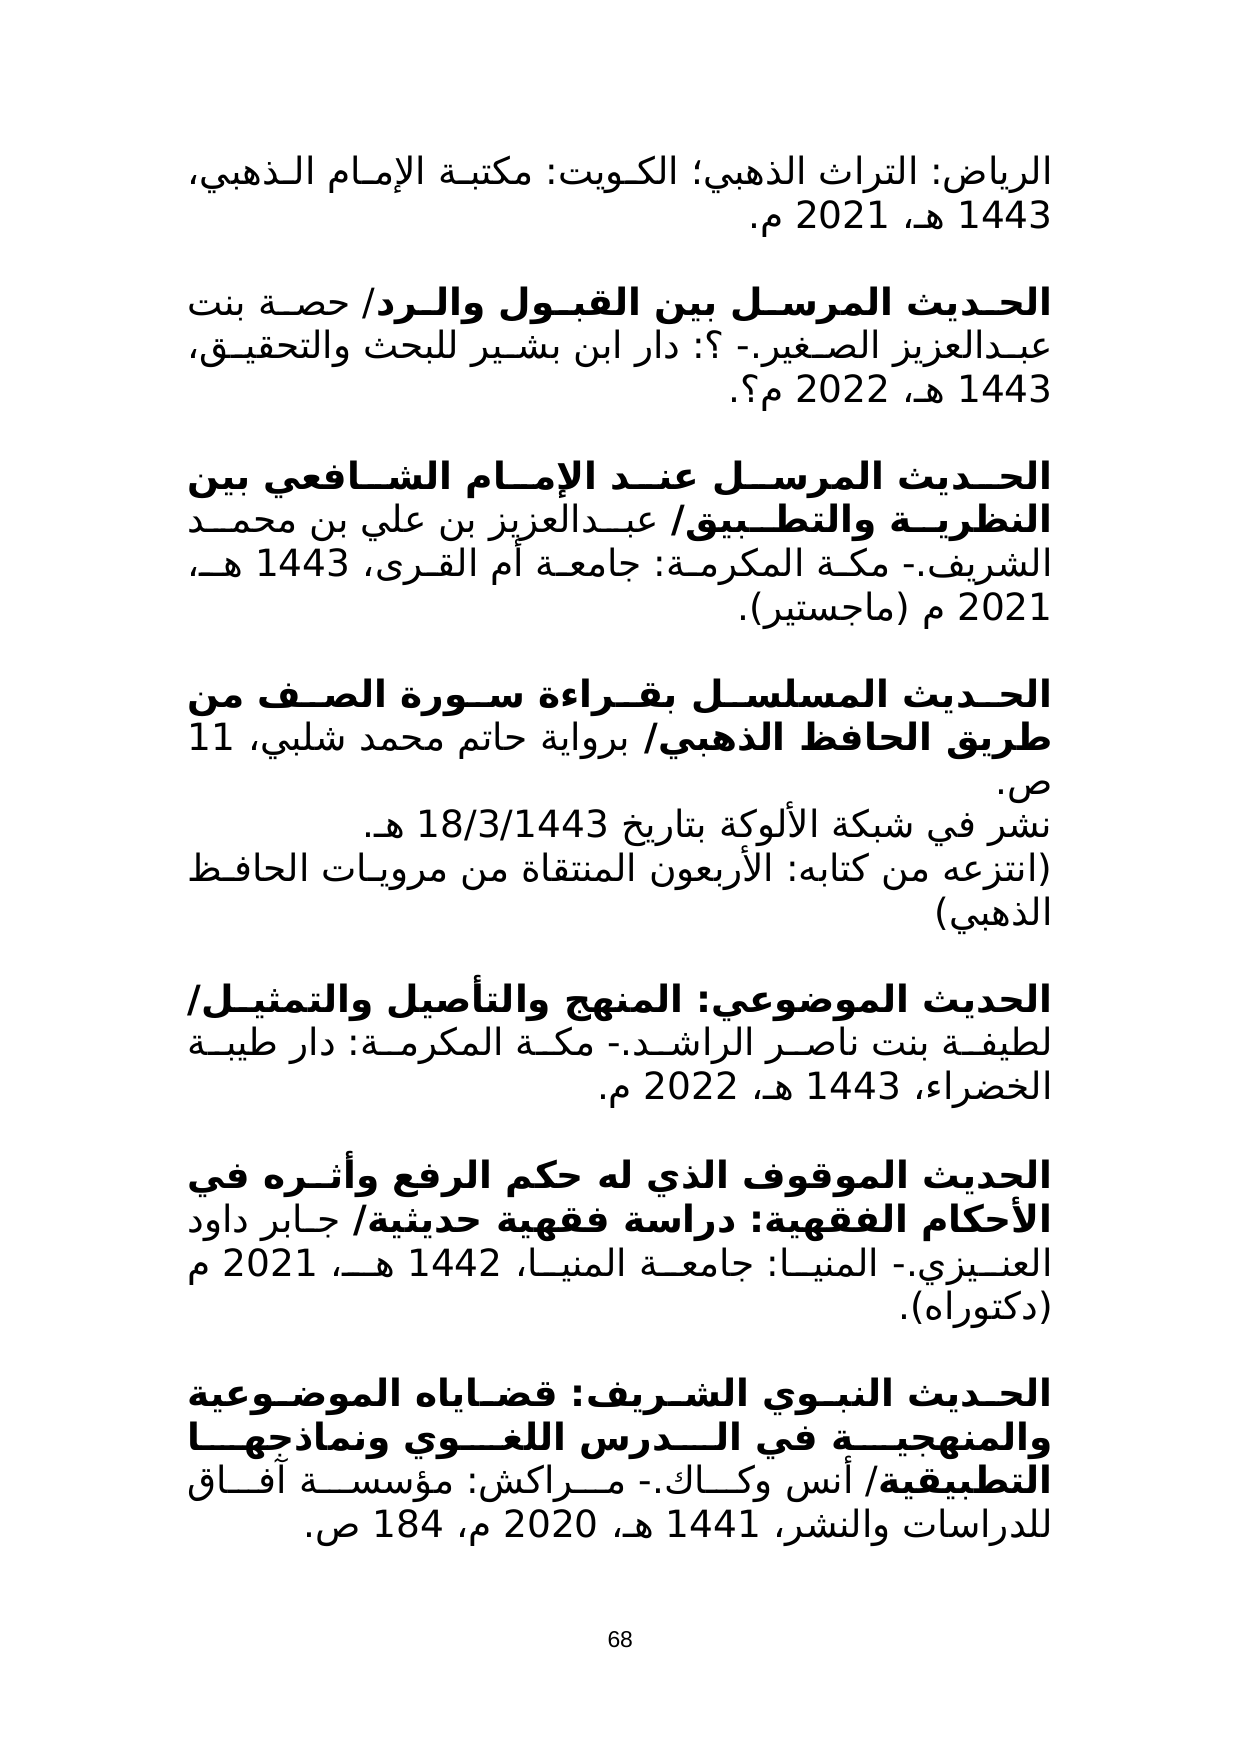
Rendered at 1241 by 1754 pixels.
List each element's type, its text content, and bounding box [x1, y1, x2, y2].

text نشر في شبكة الألوكة بتاريخ 18/3/1443 هـ. [187, 803, 1053, 847]
text الحديث الموضوعي: المنهج والتأصيل والتمثيل/ لطيفة بنت ناصر الراشد.- مكة المكرمة: دار طيبة الخضراء، 1443 هـ، 2022 م. [187, 977, 1053, 1108]
text الحديث المسلسل بقراءة سورة الصف من طريق الحافظ الذهبي/ برواية حاتم محمد شلبي، 11 ص. [187, 672, 1053, 803]
text (انتزعه من كتابه: الأربعون المنتقاة من مرويات الحافظ الذهبي) [187, 847, 1053, 934]
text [187, 150, 1053, 237]
text الحديث المرسل بين القبول والرد/ حصة بنت عبدالعزيز الصغير.- ؟: دار ابن بشير للبحث والتحقيق، 1443 هـ، 2022 م؟. [187, 280, 1053, 411]
text الحديث النبوي الشريف: قضاياه الموضوعية والمنهجية في الدرس اللغوي ونماذجها التطبيقية/ أنس وكاك.- مراكش: مؤسسة آفاق للدراسات والنشر، 1441 هـ، 2020 م، 184 ص. [187, 1372, 1053, 1546]
text الحديث المرسل عند الإمام الشافعي بين النظرية والتطبيق/ عبدالعزيز بن علي بن محمد الشريف.- مكة المكرمة: جامعة أم القرى، 1443 هـ، 2021 م (ماجستير). [187, 454, 1053, 629]
text الحديث الموقوف الذي له حكم الرفع وأثره في الأحكام الفقهية: دراسة فقهية حديثية/ جابر داود العنيزي.- المنيا: جامعة المنيا، 1442 هـ، 2021 م (دكتوراه). [187, 1154, 1053, 1328]
